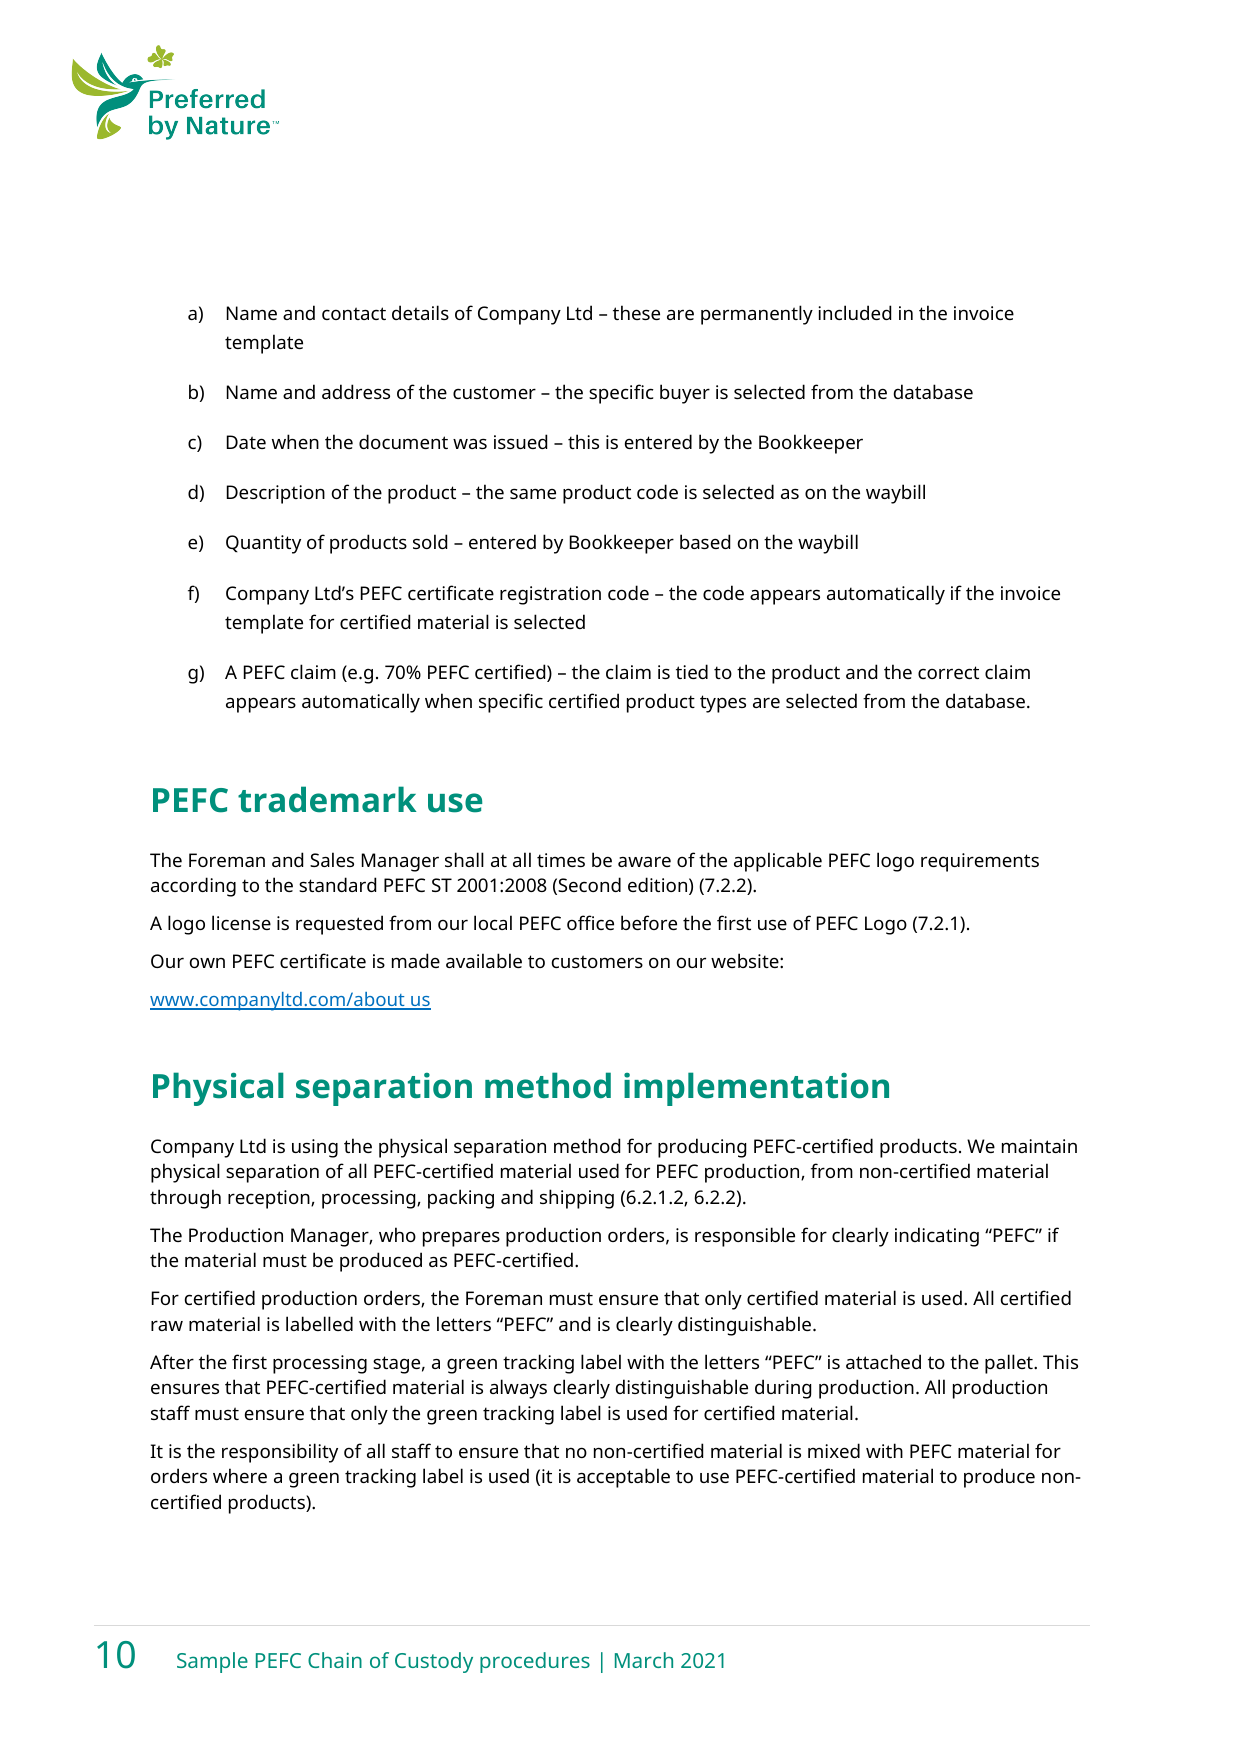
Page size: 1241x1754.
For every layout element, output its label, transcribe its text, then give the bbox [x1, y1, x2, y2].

subtitle PEFC trademark use [150, 777, 1090, 822]
picture [45, 18, 307, 166]
list A PEFC claim (e.g. 70% PEFC certified) – the claim is tied to the product and the correct claim appears automatically when specific certified product types are selected from the database. [187, 659, 1090, 714]
text After the first processing stage, a green tracking label with the letters “PEFC” is attached to the pallet. This ensures that PEFC-certified material is always clearly distinguishable during production. All production staff must ensure that only the green tracking label is used for certified material. [150, 1349, 1090, 1426]
text A logo license is requested from our local PEFC office before the first use of PEFC Logo (7.2.1). [150, 911, 1090, 936]
list Name and contact details of Company Ltd – these are permanently included in the invoice template [187, 300, 1090, 355]
text Our own PEFC certificate is made available to customers on our website: [150, 948, 1090, 974]
text The Foreman and Sales Manager shall at all times be aware of the applicable PEFC logo requirements according to the standard PEFC ST 2001:2008 (Second edition) (7.2.2). [150, 847, 1090, 898]
list Quantity of products sold – entered by Bookkeeper based on the waybill [187, 530, 1090, 555]
text Company Ltd is using the physical separation method for producing PEFC-certified products. We maintain physical separation of all PEFC-certified material used for PEFC production, from non-certified material through reception, processing, packing and shipping (6.2.1.2, 6.2.2). [150, 1133, 1090, 1209]
text The Production Manager, who prepares production orders, is responsible for clearly indicating “PEFC” if the material must be produced as PEFC-certified. [150, 1222, 1090, 1273]
text For certified production orders, the Foreman must ensure that only certified material is used. All certified raw material is labelled with the letters “PEFC” and is clearly distinguishable. [150, 1286, 1090, 1337]
subtitle Physical separation method implementation [150, 1063, 1090, 1108]
text It is the responsibility of all staff to ensure that no non-certified material is mixed with PEFC material for orders where a green tracking label is used (it is acceptable to use PEFC-certified material to produce non-certified products). [150, 1438, 1090, 1515]
list Date when the document was issued – this is entered by the Bookkeeper [187, 429, 1090, 455]
list Description of the product – the same product code is selected as on the waybill [187, 479, 1090, 505]
list Name and address of the customer – the specific buyer is selected from the database [187, 379, 1090, 405]
list Company Ltd’s PEFC certificate registration code – the code appears automatically if the invoice template for certified material is selected [187, 580, 1090, 634]
text www.companyltd.com/about us [150, 987, 1090, 1012]
